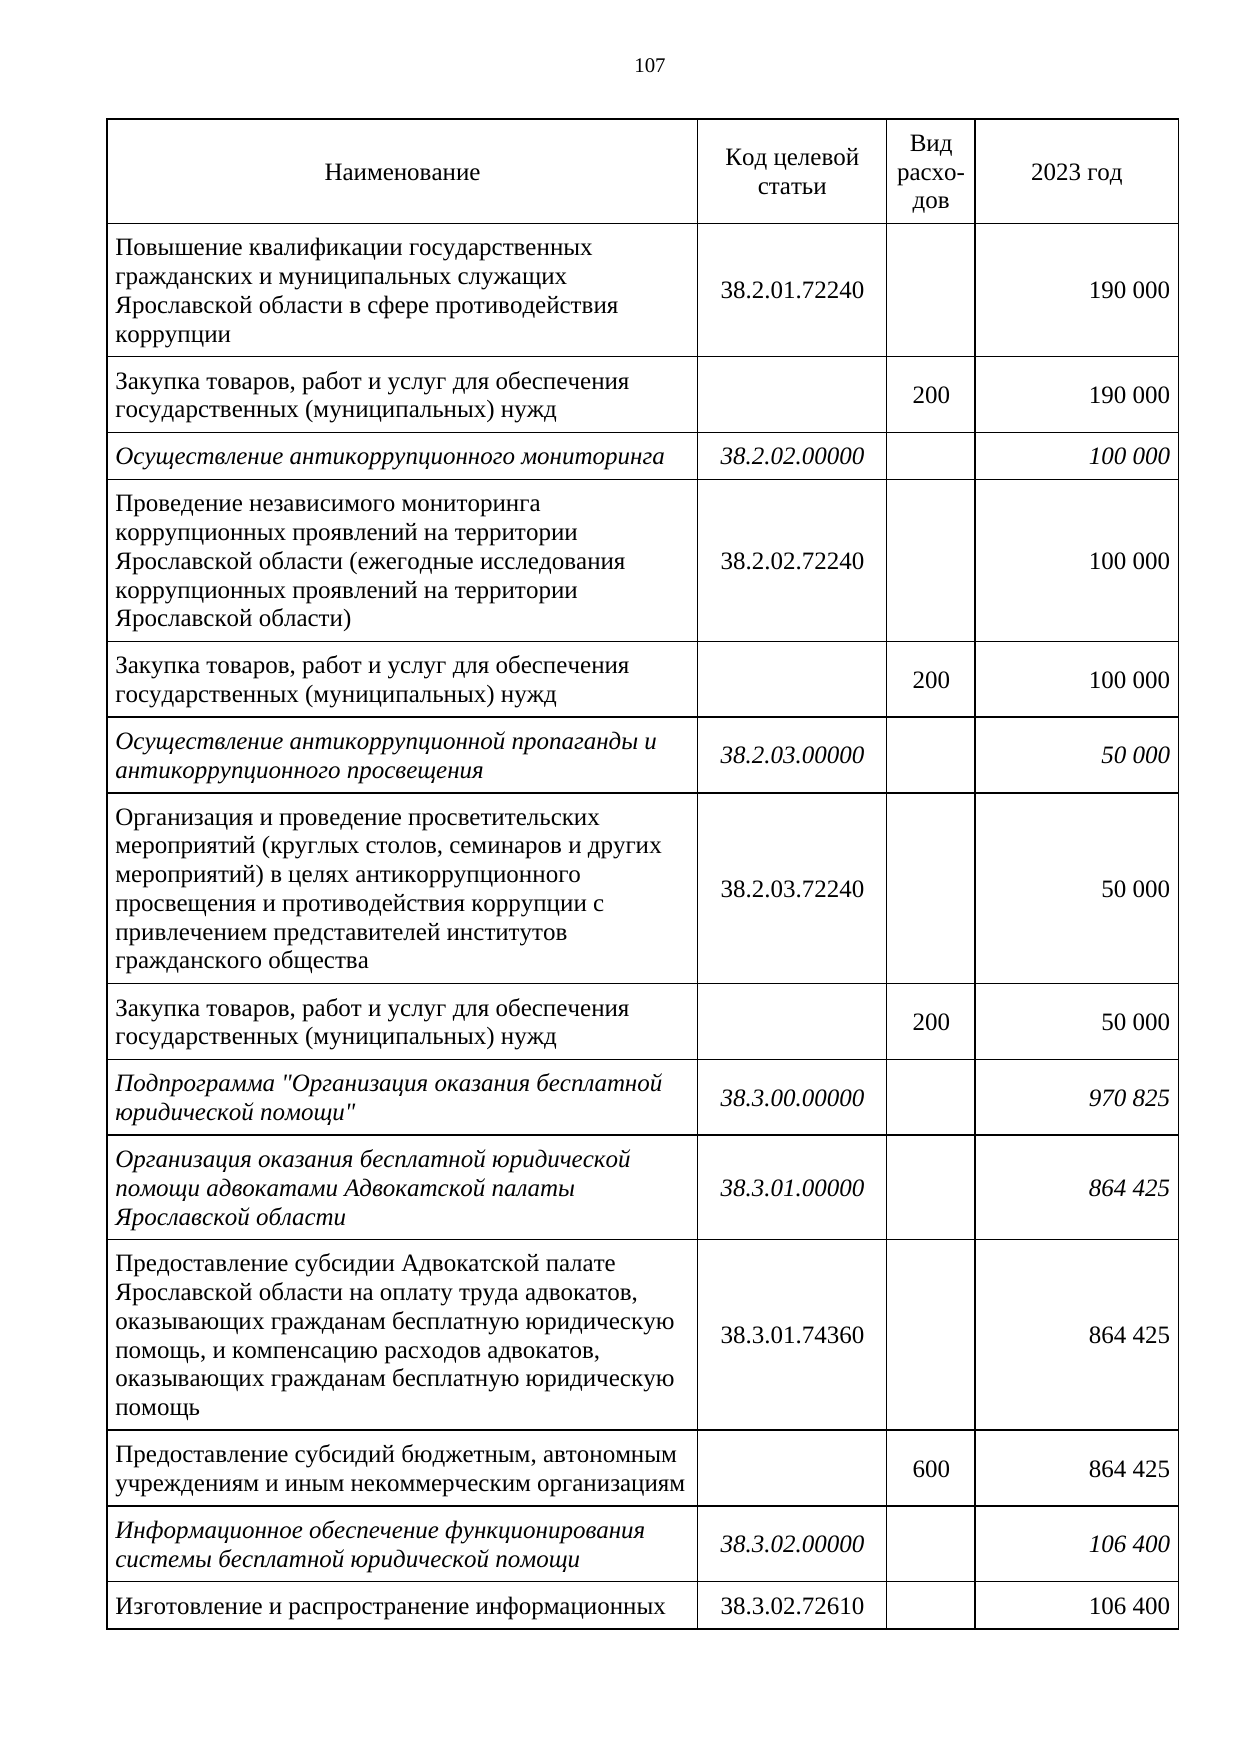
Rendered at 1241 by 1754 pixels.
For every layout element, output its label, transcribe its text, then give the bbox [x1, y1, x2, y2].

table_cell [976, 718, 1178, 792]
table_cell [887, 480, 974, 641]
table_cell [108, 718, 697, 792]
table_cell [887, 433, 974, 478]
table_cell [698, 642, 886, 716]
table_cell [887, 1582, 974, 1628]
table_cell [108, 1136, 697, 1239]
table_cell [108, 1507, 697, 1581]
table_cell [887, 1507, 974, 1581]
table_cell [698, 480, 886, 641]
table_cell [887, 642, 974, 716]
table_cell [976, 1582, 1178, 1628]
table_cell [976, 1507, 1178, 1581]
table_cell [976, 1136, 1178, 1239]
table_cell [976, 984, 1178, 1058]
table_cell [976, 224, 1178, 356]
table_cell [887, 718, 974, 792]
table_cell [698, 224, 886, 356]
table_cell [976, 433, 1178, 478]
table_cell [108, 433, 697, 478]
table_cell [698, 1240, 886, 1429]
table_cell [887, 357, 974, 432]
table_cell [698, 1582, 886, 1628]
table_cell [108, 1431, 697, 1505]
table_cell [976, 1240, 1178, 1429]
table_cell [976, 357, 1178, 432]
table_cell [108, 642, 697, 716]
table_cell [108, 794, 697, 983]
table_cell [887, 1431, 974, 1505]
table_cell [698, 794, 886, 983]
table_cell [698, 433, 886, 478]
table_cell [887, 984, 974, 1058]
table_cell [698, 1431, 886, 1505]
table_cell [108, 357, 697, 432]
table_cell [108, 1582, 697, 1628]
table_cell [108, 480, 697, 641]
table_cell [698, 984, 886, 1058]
table_header Наименование [108, 120, 697, 223]
table_header Вид расхо-дов [887, 120, 974, 223]
table_header 2023 год [976, 120, 1178, 223]
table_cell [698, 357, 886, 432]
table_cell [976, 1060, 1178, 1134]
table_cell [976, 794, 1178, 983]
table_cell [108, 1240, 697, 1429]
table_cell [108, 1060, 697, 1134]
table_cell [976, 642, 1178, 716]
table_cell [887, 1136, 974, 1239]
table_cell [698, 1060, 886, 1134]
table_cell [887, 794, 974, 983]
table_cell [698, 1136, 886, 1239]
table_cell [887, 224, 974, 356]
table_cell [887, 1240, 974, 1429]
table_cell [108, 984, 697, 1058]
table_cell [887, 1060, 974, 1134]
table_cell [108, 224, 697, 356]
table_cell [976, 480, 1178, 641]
table_header Код целевой статьи [698, 120, 886, 223]
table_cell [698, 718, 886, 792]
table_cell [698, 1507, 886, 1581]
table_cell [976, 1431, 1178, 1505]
